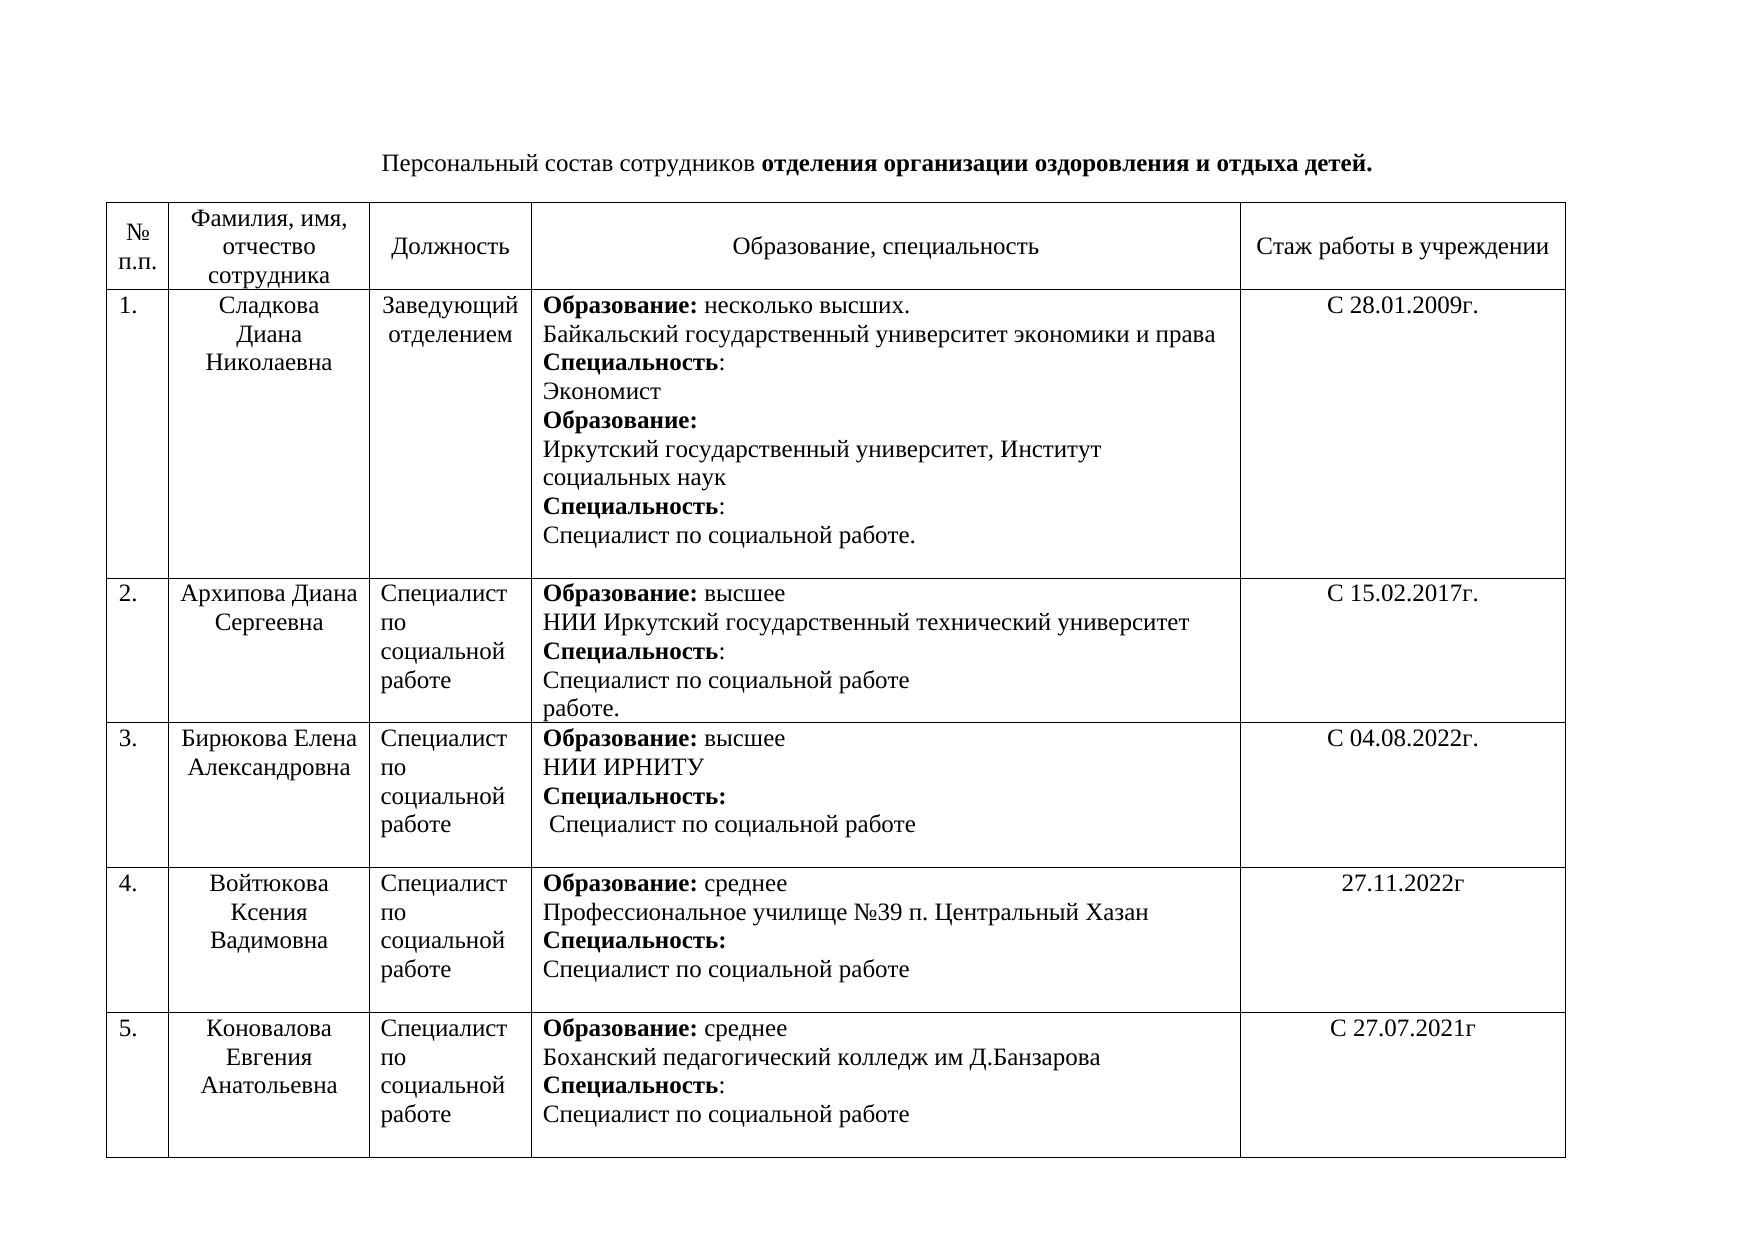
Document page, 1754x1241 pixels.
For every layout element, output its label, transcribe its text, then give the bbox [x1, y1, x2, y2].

table_cell Образование: высшее НИИ Иркутский государственный технический университет Специальность: Специалист по социальной работе работе. [532, 579, 1240, 722]
table_cell Бирюкова Елена Александровна [169, 723, 369, 867]
table_header Должность [370, 203, 531, 289]
table_cell Образование: среднее Профессиональное училище №39 п. Центральный Хазан Специальность: Специалист по социальной работе [532, 868, 1240, 1012]
table_header Фамилия, имя, отчество сотрудника [169, 203, 369, 289]
table_cell С 15.02.2017г. [1241, 579, 1565, 722]
table_header Образование, специальность [532, 203, 1240, 289]
text Персональный состав сотрудников отделения организации оздоровления и отдыха детей. [118, 148, 1636, 176]
table_cell 27.11.2022г [1241, 868, 1565, 1012]
table_cell [107, 290, 168, 577]
table_cell [107, 1013, 168, 1157]
table_cell С 27.07.2021г [1241, 1013, 1565, 1157]
table_cell С 04.08.2022г. [1241, 723, 1565, 867]
table_header Стаж работы в учреждении [1241, 203, 1565, 289]
table_cell Сладкова Диана Николаевна [169, 290, 369, 577]
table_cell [532, 1013, 1240, 1157]
table_cell [107, 723, 168, 867]
table_cell Архипова Диана Сергеевна [169, 579, 369, 722]
table_cell Войтюкова Ксения Вадимовна [169, 868, 369, 1012]
table_cell Образование: высшее НИИ ИРНИТУ Специальность: Специалист по социальной работе [532, 723, 1240, 867]
table_header № п.п. [107, 203, 168, 289]
table_cell [107, 579, 168, 722]
table_cell Специалист по социальной работе [370, 868, 531, 1012]
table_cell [370, 1013, 531, 1157]
table_cell С 28.01.2009г. [1241, 290, 1565, 577]
table_cell Специалист по социальной работе [370, 723, 531, 867]
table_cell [169, 1013, 369, 1157]
table_cell Заведующий отделением [370, 290, 531, 577]
table_cell Образование: несколько высших. Байкальский государственный университет экономики и права Специальность: Экономист Образование: Иркутский государственный университет, Институт социальных наук Специальность: Специалист по социальной работе. [532, 290, 1240, 577]
table_cell Специалист по социальной работе [370, 579, 531, 722]
table_cell [107, 868, 168, 1012]
